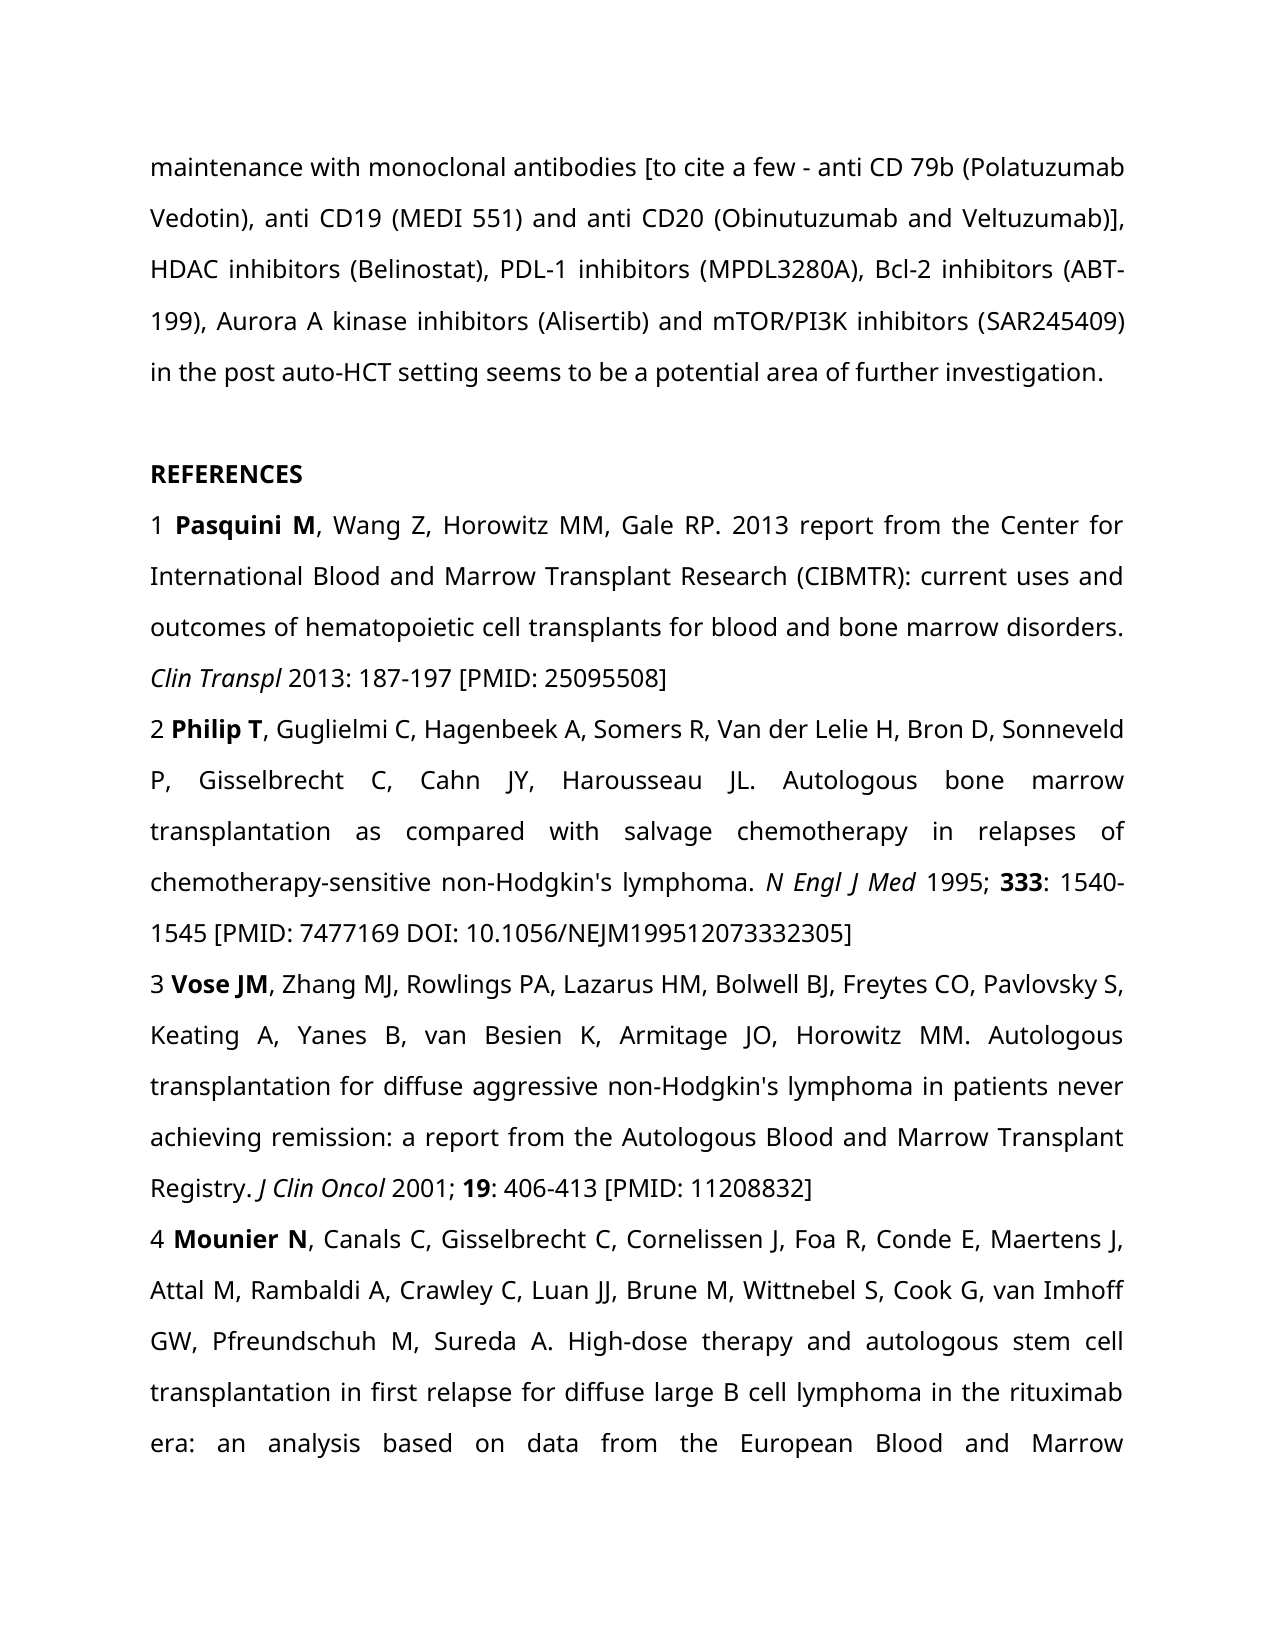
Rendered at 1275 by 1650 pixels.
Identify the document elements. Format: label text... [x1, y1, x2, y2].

text See comment in PubMed Commons belowSee comment in PubMed Commons belowREFERENCES [150, 456, 1125, 490]
text 3 Vose JM, Zhang MJ, Rowlings PA, Lazarus HM, Bolwell BJ, Freytes CO, Pavlovsky S, Keating A, Yanes B, van Besien K, Armitage JO, Horowitz MM. Autologous transplantation for diffuse aggressive non-Hodgkin's lymphoma in patients never achieving remission: a report from the Autologous Blood and Marrow Transplant Registry. J Clin Oncol 2001; 19: 406-413 [PMID: 11208832] [150, 967, 1125, 1205]
text 2 Philip T, Guglielmi C, Hagenbeek A, Somers R, Van der Lelie H, Bron D, Sonneveld P, Gisselbrecht C, Cahn JY, Harousseau JL. Autologous bone marrow transplantation as compared with salvage chemotherapy in relapses of chemotherapy-sensitive non-Hodgkin's lymphoma. N Engl J Med 1995; 333: 1540-1545 [PMID: 7477169 DOI: 10.1056/NEJM199512073332305] [150, 711, 1125, 950]
text 1 Pasquini M, Wang Z, Horowitz MM, Gale RP. 2013 report from the Center for International Blood and Marrow Transplant Research (CIBMTR): current uses and outcomes of hematopoietic cell transplants for blood and bone marrow disorders. Clin Transpl 2013: 187-197 [PMID: 25095508] [150, 507, 1125, 694]
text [150, 150, 1125, 388]
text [150, 1222, 1125, 1460]
